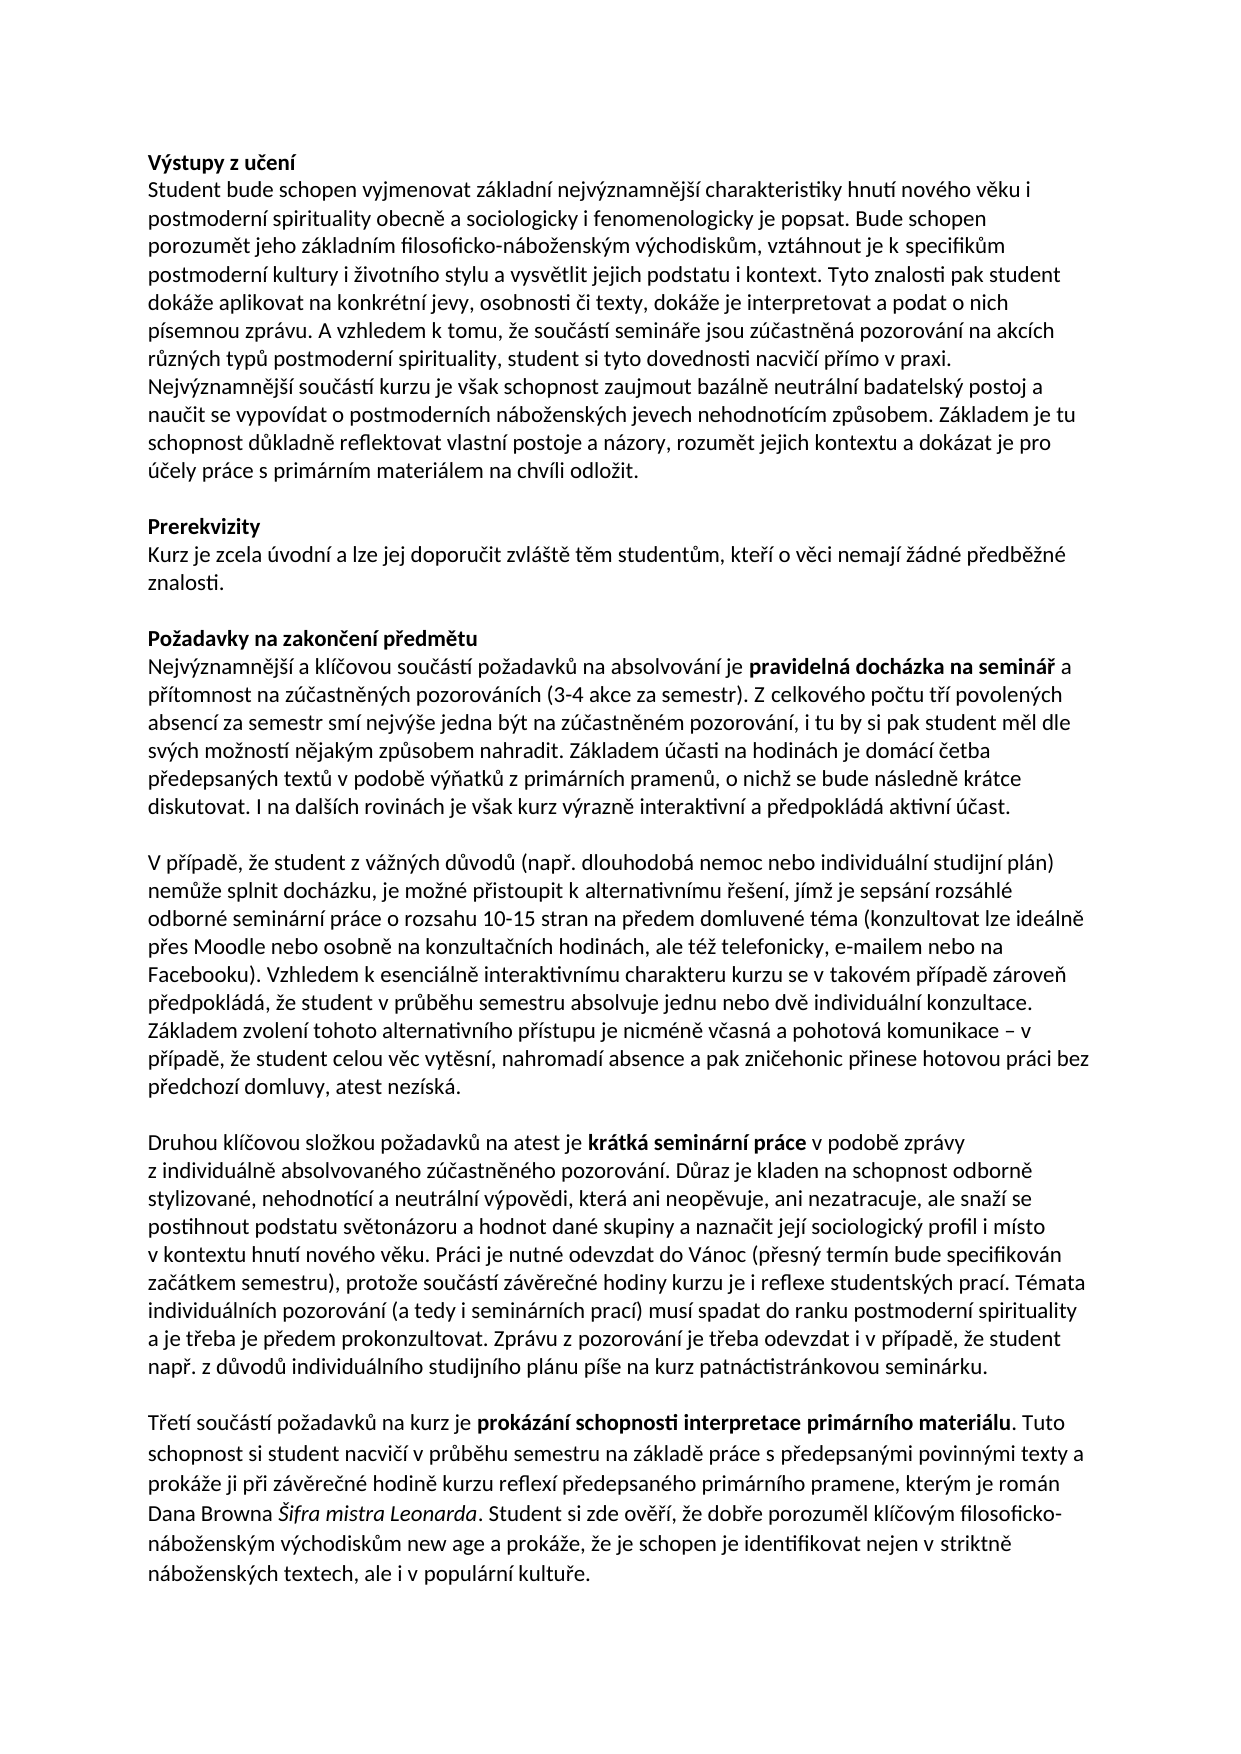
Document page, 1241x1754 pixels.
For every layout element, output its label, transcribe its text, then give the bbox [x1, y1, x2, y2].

text Prerekvizity [148, 512, 1093, 540]
text Druhou klíčovou složkou požadavků na atest je krátká seminární práce v podobě zprávy z individuálně absolvovaného zúčastněného pozorování. Důraz je kladen na schopnost odborně stylizované, nehodnotící a neutrální výpovědi, která ani neopěvuje, ani nezatracuje, ale snaží se postihnout podstatu světonázoru a hodnot dané skupiny a naznačit její sociologický profil i místo v kontextu hnutí nového věku. Práci je nutné odevzdat do Vánoc (přesný termín bude specifikován začátkem semestru), protože součástí závěrečné hodiny kurzu je i reflexe studentských prací. Témata individuálních pozorování (a tedy i seminárních prací) musí spadat do ranku postmoderní spirituality a je třeba je předem prokonzultovat. Zprávu z pozorování je třeba odevzdat i v případě, že student např. z důvodů individuálního studijního plánu píše na kurz patnáctistránkovou seminárku. [148, 1128, 1093, 1381]
text Student bude schopen vyjmenovat základní nejvýznamnější charakteristiky hnutí nového věku i postmoderní spirituality obecně a sociologicky i fenomenologicky je popsat. Bude schopen porozumět jeho základním filosoficko-náboženským východiskům, vztáhnout je k specifikům postmoderní kultury i životního stylu a vysvětlit jejich podstatu i kontext. Tyto znalosti pak student dokáže aplikovat na konkrétní jevy, osobnosti či texty, dokáže je interpretovat a podat o nich písemnou zprávu. A vzhledem k tomu, že součástí semináře jsou zúčastněná pozorování na akcích různých typů postmoderní spirituality, student si tyto dovednosti nacvičí přímo v praxi. Nejvýznamnější součástí kurzu je však schopnost zaujmout bazálně neutrální badatelský postoj a naučit se vypovídat o postmoderních náboženských jevech nehodnotícím způsobem. Základem je tu schopnost důkladně reflektovat vlastní postoje a názory, rozumět jejich kontextu a dokázat je pro účely práce s primárním materiálem na chvíli odložit. [148, 176, 1093, 484]
text Výstupy z učení [148, 148, 1093, 176]
text Kurz je zcela úvodní a lze jej doporučit zvláště těm studentům, kteří o věci nemají žádné předběžné znalosti. [148, 540, 1093, 596]
text V případě, že student z vážných důvodů (např. dlouhodobá nemoc nebo individuální studijní plán) nemůže splnit docházku, je možné přistoupit k alternativnímu řešení, jímž je sepsání rozsáhlé odborné seminární práce o rozsahu 10-15 stran na předem domluvené téma (konzultovat lze ideálně přes Moodle nebo osobně na konzultačních hodinách, ale též telefonicky, e-mailem nebo na Facebooku). Vzhledem k esenciálně interaktivnímu charakteru kurzu se v takovém případě zároveň předpokládá, že student v průběhu semestru absolvuje jednu nebo dvě individuální konzultace. Základem zvolení tohoto alternativního přístupu je nicméně včasná a pohotová komunikace – v případě, že student celou věc vytěsní, nahromadí absence a pak zničehonic přinese hotovou práci bez předchozí domluvy, atest nezíská. [148, 848, 1093, 1100]
text Požadavky na zakončení předmětu [148, 624, 1093, 652]
text Nejvýznamnější a klíčovou součástí požadavků na absolvování je pravidelná docházka na seminář a přítomnost na zúčastněných pozorováních (3-4 akce za semestr). Z celkového počtu tří povolených absencí za semestr smí nejvýše jedna být na zúčastněném pozorování, i tu by si pak student měl dle svých možností nějakým způsobem nahradit. Základem účasti na hodinách je domácí četba předepsaných textů v podobě výňatků z primárních pramenů, o nichž se bude následně krátce diskutovat. I na dalších rovinách je však kurz výrazně interaktivní a předpokládá aktivní účast. [148, 652, 1093, 820]
text Třetí součástí požadavků na kurz je prokázání schopnosti interpretace primárního materiálu. Tuto schopnost si student nacvičí v průběhu semestru na základě práce s předepsanými povinnými texty a prokáže ji při závěrečné hodině kurzu reflexí předepsaného primárního pramene, kterým je román Dana Browna Šifra mistra Leonarda. Student si zde ověří, že dobře porozuměl klíčovým filosoficko-náboženským východiskům new age a prokáže, že je schopen je identifikovat nejen v striktně náboženských textech, ale i v populární kultuře. [148, 1408, 1093, 1588]
